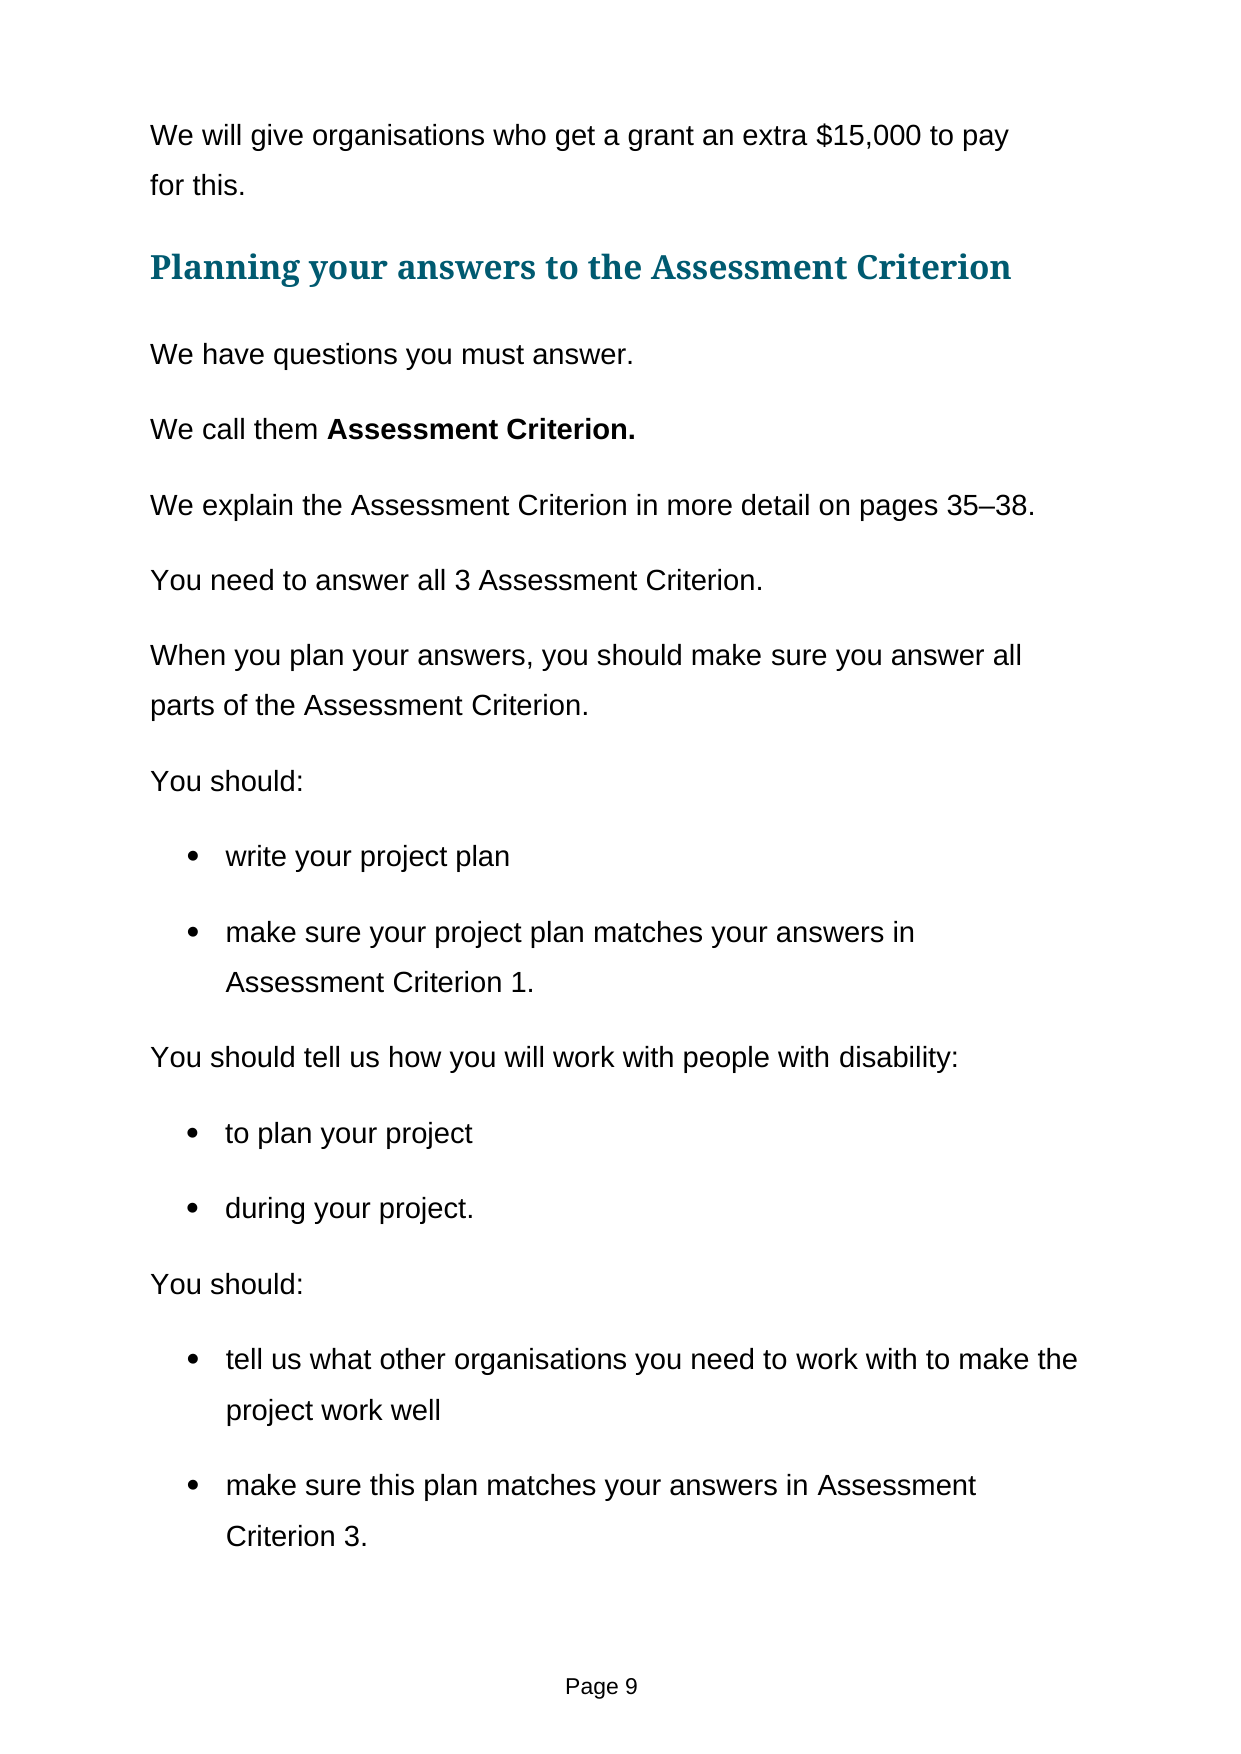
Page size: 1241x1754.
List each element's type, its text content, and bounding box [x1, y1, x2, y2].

list write your project plan [188, 839, 1090, 873]
text You should tell us how you will work with people with disability: [150, 1041, 1090, 1074]
text We will give organisations who get a grant an extra $15,000 to pay for this. [150, 118, 1090, 202]
list make sure this plan matches your answers in Assessment Criterion 3. [188, 1468, 1090, 1552]
subtitle Planning your answers to the Assessment Criterion [150, 244, 1090, 289]
text When you plan your answers, you should make sure you answer all parts of the Assessment Criterion. [150, 638, 1090, 722]
text You need to answer all 3 Assessment Criterion. [150, 563, 1090, 596]
text We have questions you must answer. [150, 337, 1090, 370]
list to plan your project [187, 1116, 1090, 1149]
text You should: [150, 764, 1090, 797]
list make sure your project plan matches your answers in Assessment Criterion 1. [188, 915, 1090, 999]
list tell us what other organisations you need to work with to make the project work well [188, 1342, 1090, 1426]
text We call them Assessment Criterion. [150, 412, 1090, 446]
text You should: [150, 1267, 1090, 1301]
list during your project. [187, 1191, 1090, 1225]
text We explain the Assessment Criterion in more detail on pages 35–38. [150, 487, 1090, 521]
